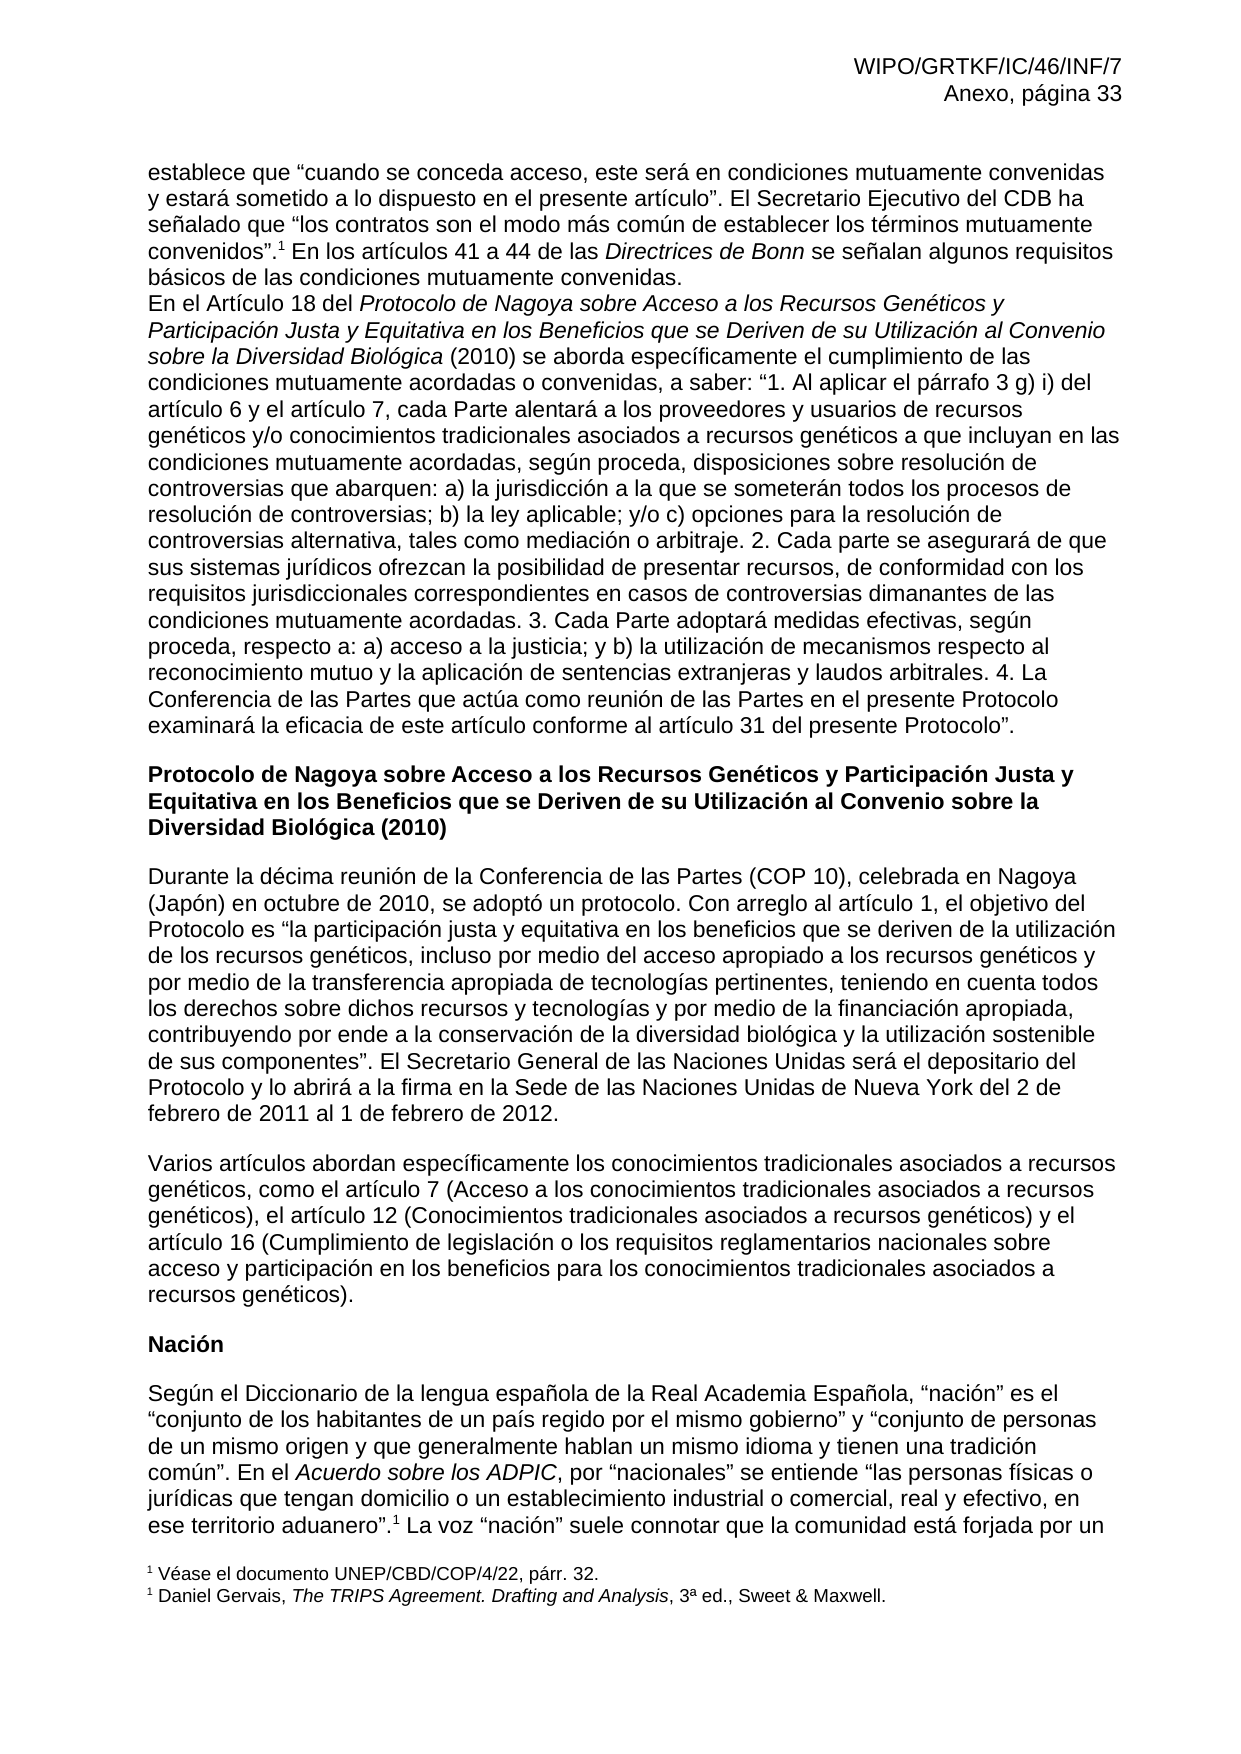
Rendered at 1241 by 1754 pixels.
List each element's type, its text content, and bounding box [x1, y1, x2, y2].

subtitle Protocolo de Nagoya sobre Acceso a los Recursos Genéticos y Participación Justa y Equitativa en los Beneficios que se Deriven de su Utilización al Convenio sobre la Diversidad Biológica (2010) [148, 761, 1122, 840]
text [148, 158, 1122, 290]
text En el Artículo 18 del Protocolo de Nagoya sobre Acceso a los Recursos Genéticos y Participación Justa y Equitativa en los Beneficios que se Deriven de su Utilización al Convenio sobre la Diversidad Biológica (2010) se aborda específicamente el cumplimiento de las condiciones mutuamente acordadas o convenidas, a saber: “1. Al aplicar el párrafo 3 g) i) del artículo 6 y el artículo 7, cada Parte alentará a los proveedores y usuarios de recursos genéticos y/o conocimientos tradicionales asociados a recursos genéticos a que incluyan en las condiciones mutuamente acordadas, según proceda, disposiciones sobre resolución de controversias que abarquen: a) la jurisdicción a la que se someterán todos los procesos de resolución de controversias; b) la ley aplicable; y/o c) opciones para la resolución de controversias alternativa, tales como mediación o arbitraje. 2. Cada parte se asegurará de que sus sistemas jurídicos ofrezcan la posibilidad de presentar recursos, de conformidad con los requisitos jurisdiccionales correspondientes en casos de controversias dimanantes de las condiciones mutuamente acordadas. 3. Cada Parte adoptará medidas efectivas, según proceda, respecto a: a) acceso a la justicia; y b) la utilización de mecanismos respecto al reconocimiento mutuo y la aplicación de sentencias extranjeras y laudos arbitrales. 4. La Conferencia de las Partes que actúa como reunión de las Partes en el presente Protocolo examinará la eficacia de este artículo conforme al artículo 31 del presente Protocolo”. [148, 290, 1122, 738]
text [148, 1380, 1122, 1538]
text Varios artículos abordan específicamente los conocimientos tradicionales asociados a recursos genéticos, como el artículo 7 (Acceso a los conocimientos tradicionales asociados a recursos genéticos), el artículo 12 (Conocimientos tradicionales asociados a recursos genéticos) y el artículo 16 (Cumplimiento de legislación o los requisitos reglamentarios nacionales sobre acceso y participación en los beneficios para los conocimientos tradicionales asociados a recursos genéticos). [148, 1150, 1122, 1308]
subtitle Nación [148, 1331, 1122, 1357]
text Durante la décima reunión de la Conferencia de las Partes (COP 10), celebrada en Nagoya (Japón) en octubre de 2010, se adoptó un protocolo. Con arreglo al artículo 1, el objetivo del Protocolo es “la participación justa y equitativa en los beneficios que se deriven de la utilización de los recursos genéticos, incluso por medio del acceso apropiado a los recursos genéticos y por medio de la transferencia apropiada de tecnologías pertinentes, teniendo en cuenta todos los derechos sobre dichos recursos y tecnologías y por medio de la financiación apropiada, contribuyendo por ende a la conservación de la diversidad biológica y la utilización sostenible de sus componentes”. El Secretario General de las Naciones Unidas será el depositario del Protocolo y lo abrirá a la firma en la Sede de las Naciones Unidas de Nueva York del 2 de febrero de 2011 al 1 de febrero de 2012. [148, 863, 1122, 1127]
